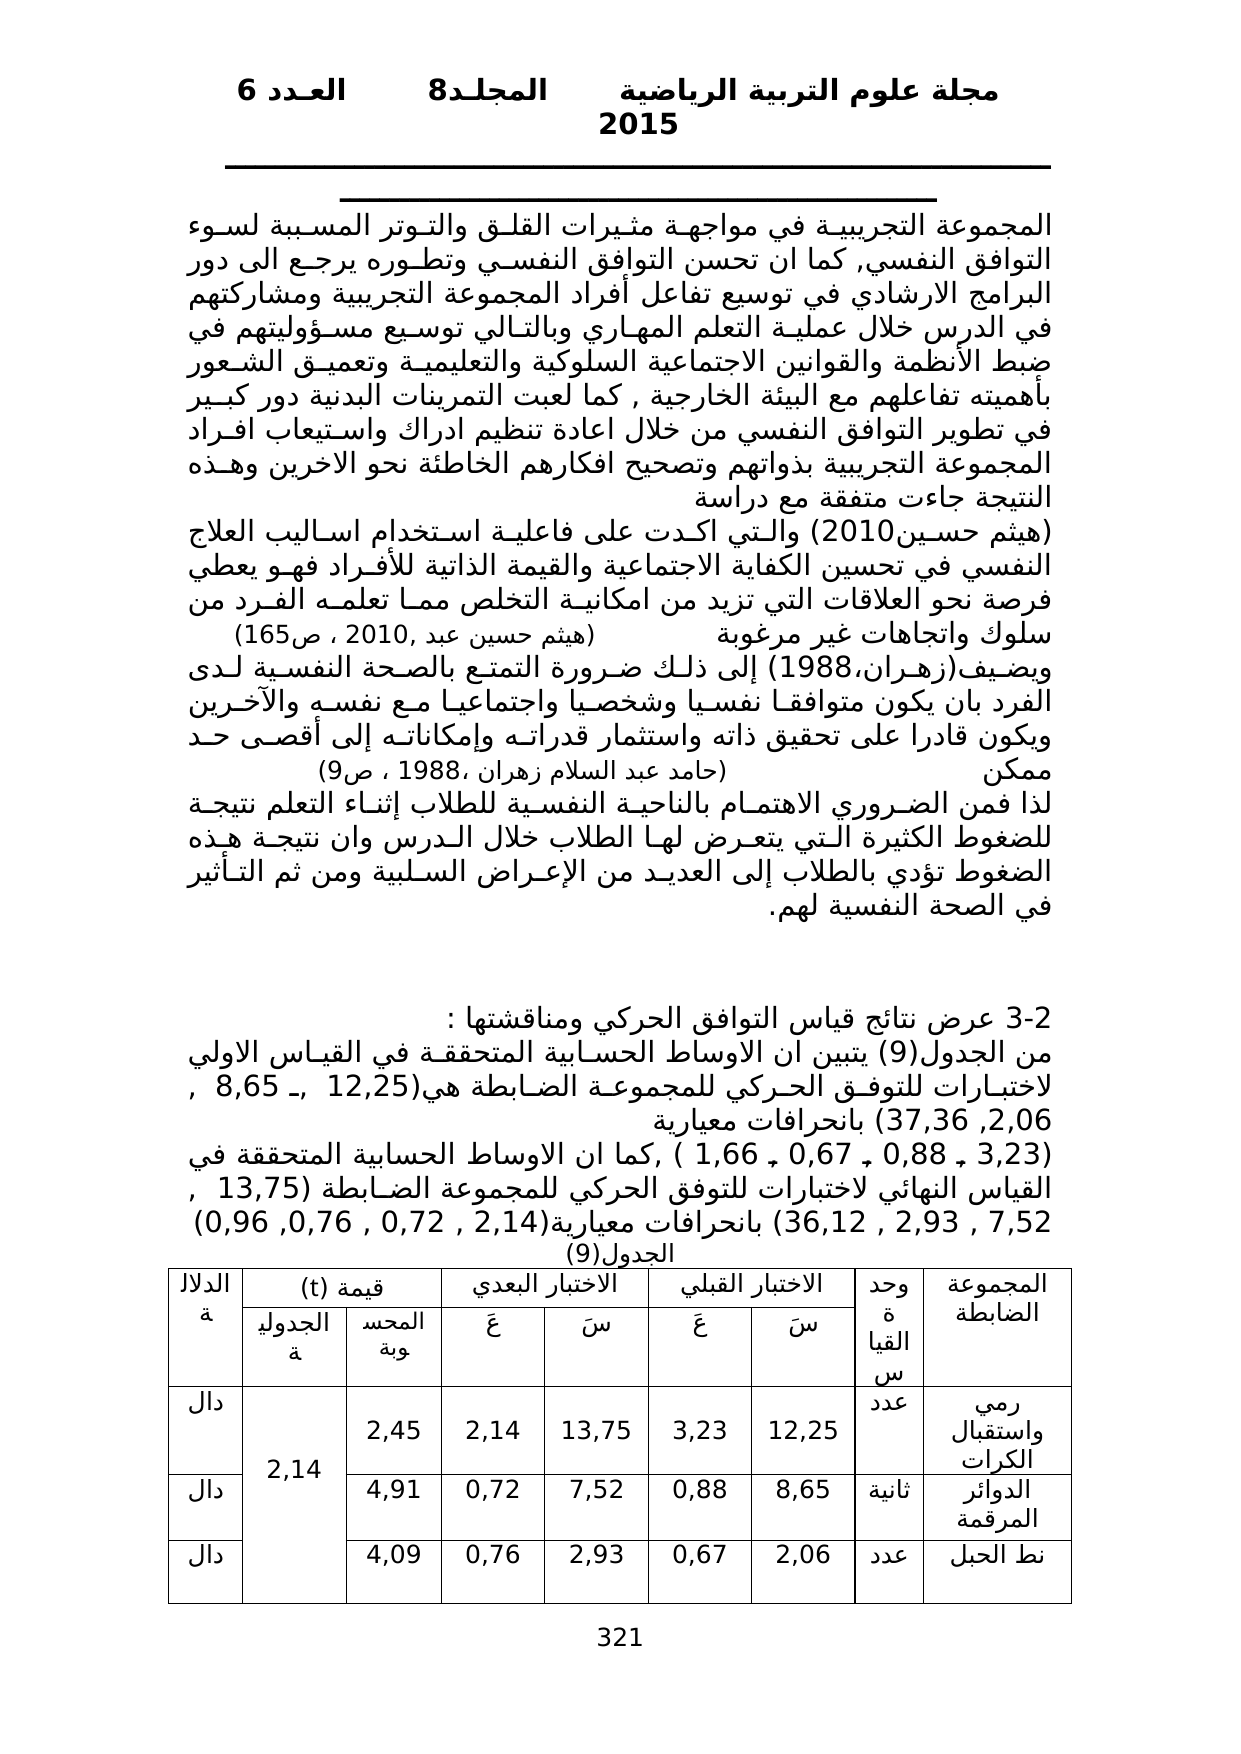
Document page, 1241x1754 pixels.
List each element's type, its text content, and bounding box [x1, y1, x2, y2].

table_cell عدد [856, 1541, 923, 1603]
table_cell 4,91 [347, 1475, 441, 1539]
table_cell رمي واستقبال الكرات [924, 1387, 1071, 1474]
table_cell 2,45 [347, 1387, 441, 1474]
table_header قيمة (t) [243, 1269, 441, 1307]
table_header المجموعة الضابطة [924, 1269, 1071, 1386]
table_header الدلالة [169, 1269, 242, 1386]
table_cell 2,14 [243, 1387, 346, 1603]
table_cell 0,72 [442, 1475, 544, 1539]
table_cell الجدولية [243, 1308, 346, 1386]
table_cell 2,14 [442, 1387, 544, 1474]
table_cell 3,23 [649, 1387, 751, 1474]
table_cell 0,76 [442, 1541, 544, 1603]
text (3,23 , 0,88 , 0,67 , 1,66 ) ,كما ان الاوساط الحسابية المتحققة في القياس النهائي لاختبارات للتوفق الحركي للمجموعة الضابطة (13,75 , 7,52 , 2,93 , 36,12) بانحرافات معيارية(2,14 , 0,72 , 0,76, 0,96) [187, 1137, 1053, 1239]
table_cell 0,88 [649, 1475, 751, 1539]
table_cell دال [169, 1541, 242, 1603]
table_cell دال [169, 1475, 242, 1539]
table_header الاختبار البعدي [442, 1269, 648, 1307]
text ويضيف(زهران،1988) إلى ذلك ضرورة التمتع بالصحة النفسية لدى الفرد بان يكون متوافقا نفسيا وشخصيا واجتماعيا مع نفسه والآخرين ويكون قادرا على تحقيق ذاته واستثمار قدراته وإمكاناته إلى أقصى حد ممكن (حامد عبد السلام زهران ،1988 ، ص9) [187, 650, 1053, 786]
text 3-2 عرض نتائج قياس التوافق الحركي ومناقشتها : [187, 1001, 1053, 1035]
text من الجدول(9) يتبين ان الاوساط الحسابية المتحققة في القياس الاولي لاختبارات للتوفق الحركي للمجموعة الضابطة هي(12,25 , 8,65 , 2,06, 37,36) بانحرافات معيارية [187, 1035, 1053, 1137]
table_cell 2,06 [752, 1541, 854, 1603]
table_cell 2,93 [545, 1541, 648, 1603]
table_cell نط الحبل [924, 1541, 1071, 1603]
table_cell سَ [545, 1308, 648, 1386]
table_cell 7,52 [545, 1475, 648, 1539]
table_header الاختبار القبلي [649, 1269, 854, 1307]
table_cell الدوائر المرقمة [924, 1475, 1071, 1539]
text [187, 209, 1053, 514]
table_cell 13,75 [545, 1387, 648, 1474]
table_cell 12,25 [752, 1387, 854, 1474]
table_cell 0,67 [649, 1541, 751, 1603]
table_header وحدة القياس [856, 1269, 923, 1386]
table_cell المحسوبة [347, 1308, 441, 1386]
table_cell 4,09 [347, 1541, 441, 1603]
table_cell دال [169, 1387, 242, 1474]
table_cell سَ [752, 1308, 854, 1386]
table_cell عَ [649, 1308, 751, 1386]
text لذا فمن الضروري الاهتمام بالناحية النفسية للطلاب إثناء التعلم نتيجة للضغوط الكثيرة التي يتعرض لها الطلاب خلال الدرس وان نتيجة هذه الضغوط تؤدي بالطلاب إلى العديد من الإعراض السلبية ومن ثم التأثير في الصحة النفسية لهم. [187, 786, 1053, 922]
table_cell عدد [856, 1387, 923, 1474]
text (هيثم حسين2010) والتي اكدت على فاعلية استخدام اساليب العلاج النفسي في تحسين الكفاية الاجتماعية والقيمة الذاتية للأفراد فهو يعطي فرصة نحو العلاقات التي تزيد من امكانية التخلص مما تعلمه الفرد من سلوك واتجاهات غير مرغوبة (هيثم حسين عبد ,2010 ، ص165) [187, 514, 1053, 650]
table_cell 8,65 [752, 1475, 854, 1539]
table_cell ثانية [856, 1475, 923, 1539]
text الجدول(9) [187, 1239, 1053, 1268]
table_cell عَ [442, 1308, 544, 1386]
